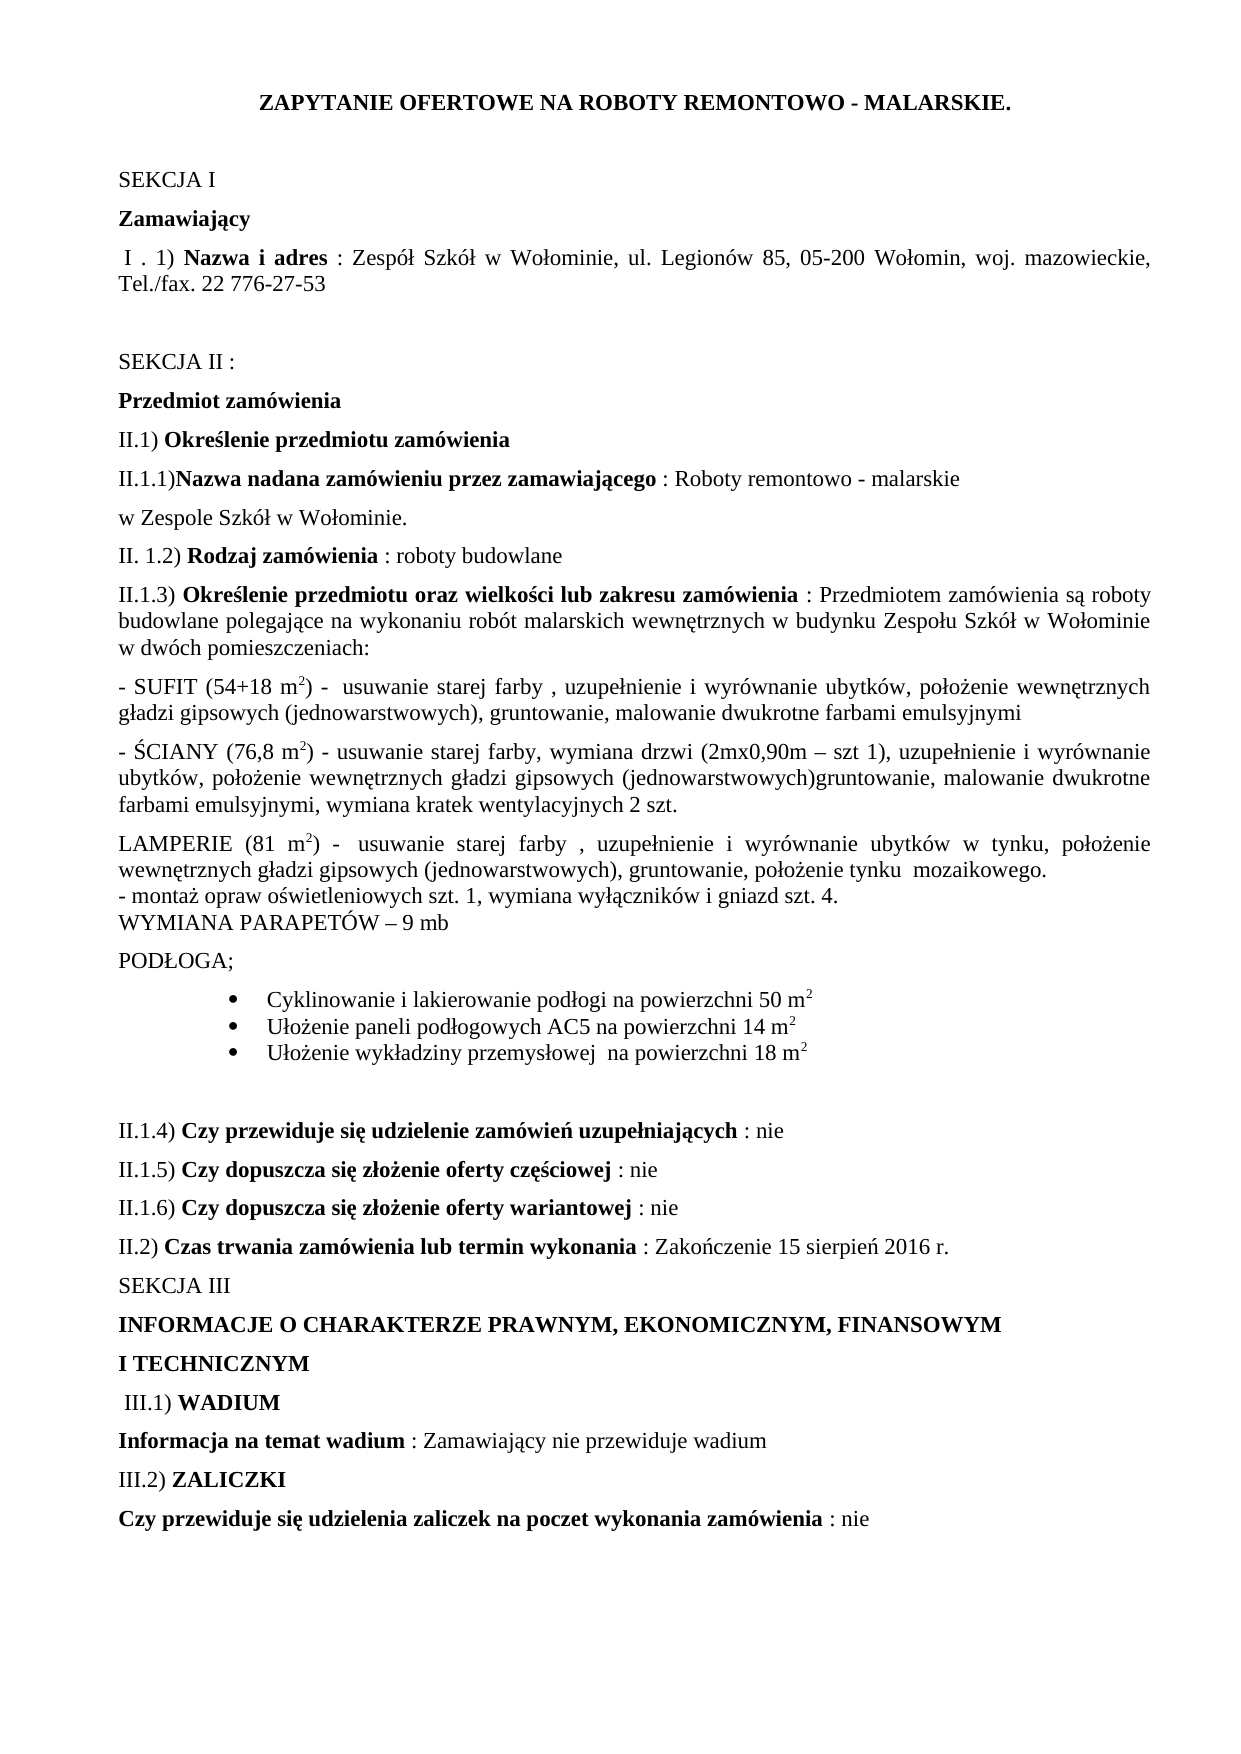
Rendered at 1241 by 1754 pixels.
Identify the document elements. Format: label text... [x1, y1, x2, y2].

text Przedmiot zamówienia [118, 387, 1152, 413]
list Ułożenie wykładziny przemysłowej na powierzchni 18 m2 [229, 1039, 1152, 1065]
text II.1.1)Nazwa nadana zamówieniu przez zamawiającego : Roboty remontowo - malarskie [118, 465, 1152, 491]
text WYMIANA PARAPETÓW – 9 mb [118, 909, 1152, 935]
text LAMPERIE (81 m2) - usuwanie starej farby , uzupełnienie i wyrównanie ubytków w tynku, położenie wewnętrznych gładzi gipsowych (jednowarstwowych), gruntowanie, położenie tynku mozaikowego. [118, 829, 1152, 882]
text III.1) WADIUM [118, 1389, 1152, 1415]
text ZAPYTANIE OFERTOWE NA ROBOTY REMONTOWO - MALARSKIE. [118, 89, 1152, 115]
text II.1.5) Czy dopuszcza się złożenie oferty częściowej : nie [118, 1156, 1152, 1182]
text I TECHNICZNYM [118, 1350, 1152, 1376]
text II.1.3) Określenie przedmiotu oraz wielkości lub zakresu zamówienia : Przedmiotem zamówienia są roboty budowlane polegające na wykonaniu robót malarskich wewnętrznych w budynku Zespołu Szkół w Wołominie w dwóch pomieszczeniach: [118, 581, 1152, 660]
text Informacja na temat wadium : Zamawiający nie przewiduje wadium [118, 1428, 1152, 1454]
text II.1.4) Czy przewiduje się udzielenie zamówień uzupełniających : nie [118, 1117, 1152, 1143]
text Zamawiający [118, 205, 1152, 232]
text - montaż opraw oświetleniowych szt. 1, wymiana wyłączników i gniazd szt. 4. [118, 882, 1152, 909]
text II.1.6) Czy dopuszcza się złożenie oferty wariantowej : nie [118, 1194, 1152, 1221]
text - ŚCIANY (76,8 m2) - usuwanie starej farby, wymiana drzwi (2mx0,90m – szt 1), uzupełnienie i wyrównanie ubytków, położenie wewnętrznych gładzi gipsowych (jednowarstwowych)gruntowanie, malowanie dwukrotne farbami emulsyjnymi, wymiana kratek wentylacyjnych 2 szt. [118, 738, 1152, 817]
text w Zespole Szkół w Wołominie. [118, 503, 1152, 530]
text SEKCJA III [118, 1272, 1152, 1298]
text III.2) ZALICZKI [118, 1466, 1152, 1493]
text I . 1) Nazwa i adres : Zespół Szkół w Wołominie, ul. Legionów 85, 05-200 Wołomin, woj. mazowieckie, Tel./fax. 22 776-27-53 [118, 244, 1152, 297]
text PODŁOGA; [118, 947, 1152, 974]
text II. 1.2) Rodzaj zamówienia : roboty budowlane [118, 542, 1152, 569]
text INFORMACJE O CHARAKTERZE PRAWNYM, EKONOMICZNYM, FINANSOWYM [118, 1311, 1152, 1337]
text - SUFIT (54+18 m2) - usuwanie starej farby , uzupełnienie i wyrównanie ubytków, położenie wewnętrznych gładzi gipsowych (jednowarstwowych), gruntowanie, malowanie dwukrotne farbami emulsyjnymi [118, 673, 1152, 726]
list Ułożenie paneli podłogowych AC5 na powierzchni 14 m2 [229, 1013, 1152, 1039]
text SEKCJA I [118, 166, 1152, 193]
text Czy przewiduje się udzielenia zaliczek na poczet wykonania zamówienia : nie [118, 1505, 1152, 1532]
text II.1) Określenie przedmiotu zamówienia [118, 426, 1152, 452]
list Cyklinowanie i lakierowanie podłogi na powierzchni 50 m2 [229, 986, 1152, 1013]
text II.2) Czas trwania zamówienia lub termin wykonania : Zakończenie 15 sierpień 2016 r. [118, 1233, 1152, 1260]
text SEKCJA II : [118, 348, 1152, 374]
